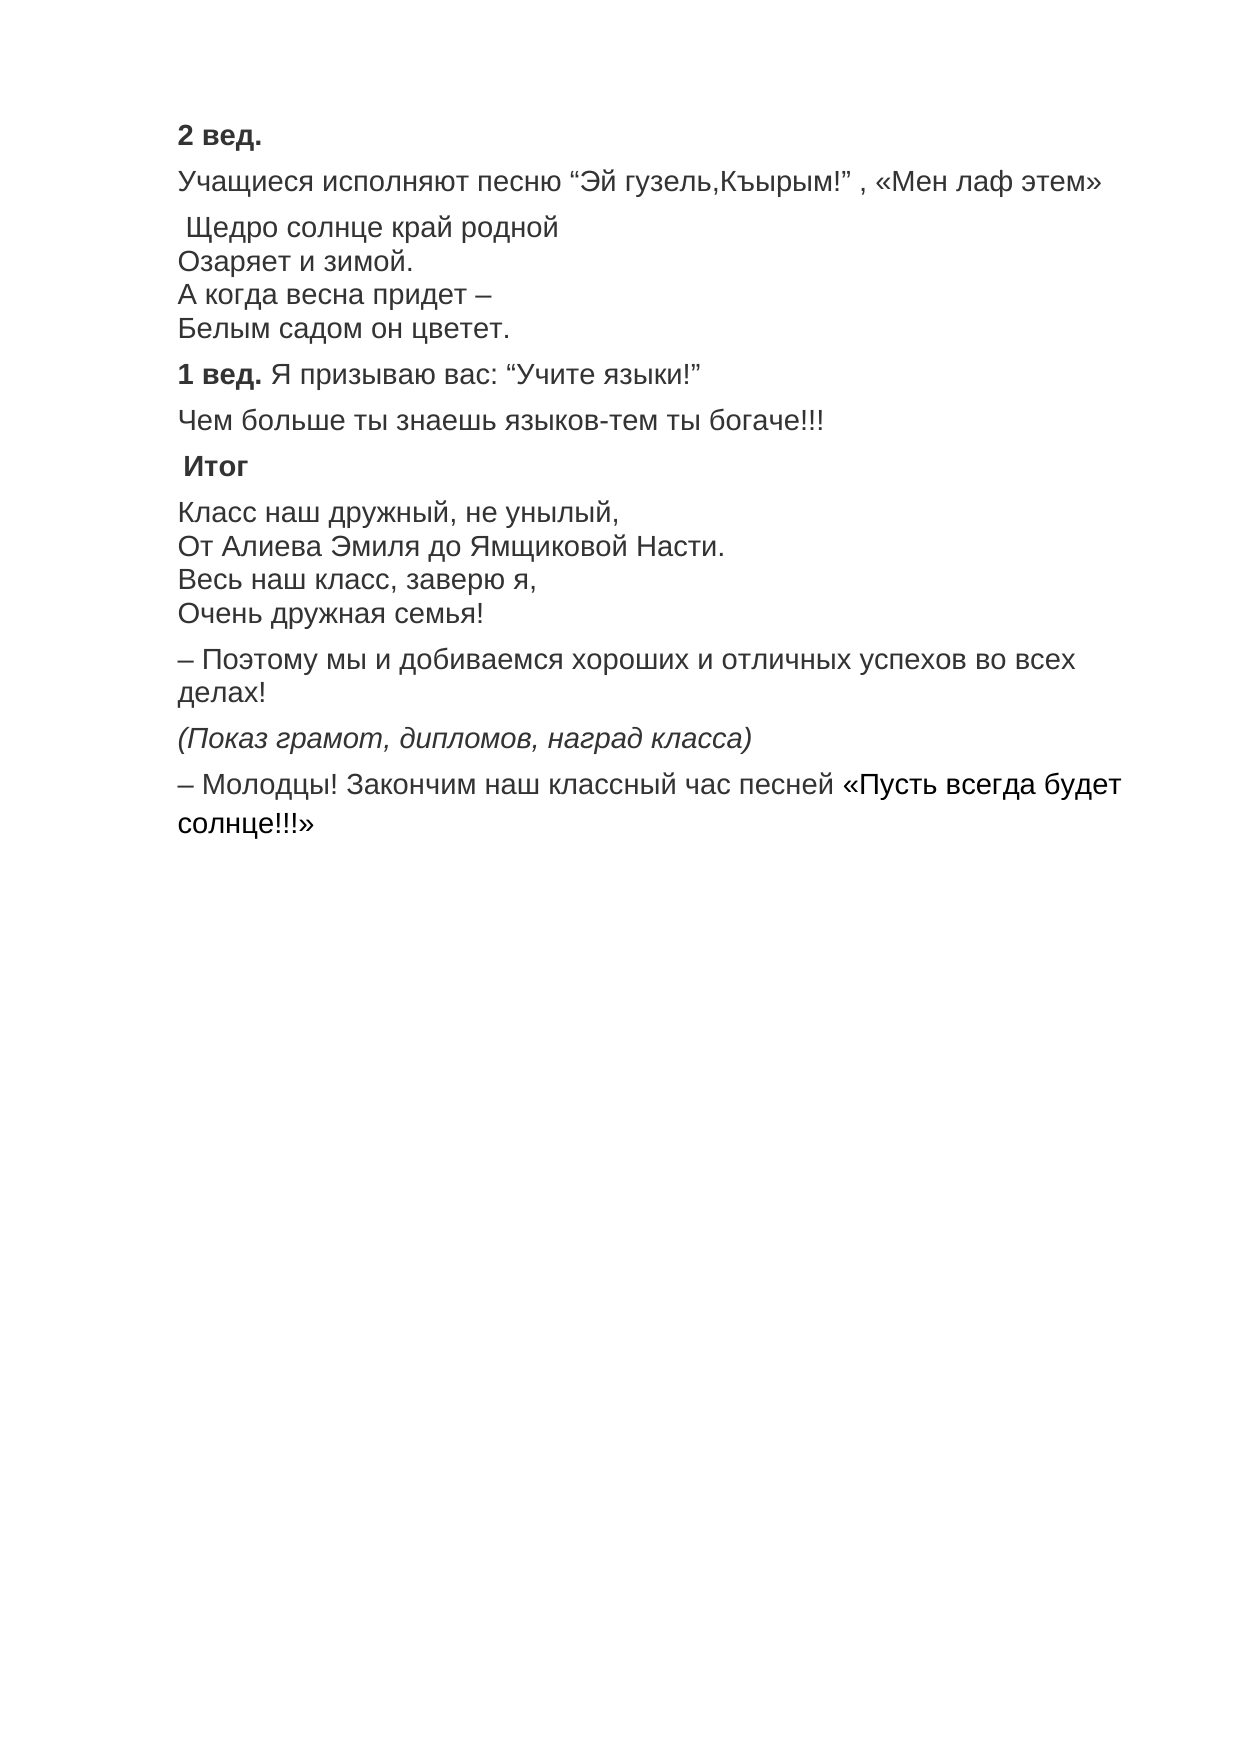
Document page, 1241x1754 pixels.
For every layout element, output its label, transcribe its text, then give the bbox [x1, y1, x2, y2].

text – Поэтому мы и добиваемся хороших и отличных успехов во всех делах! [177, 642, 1152, 709]
text Чем больше ты знаешь языков-тем ты богаче!!! [177, 403, 1152, 436]
text – Молодцы! Закончим наш классный час песней «Пусть всегда будет солнце!!!» [177, 767, 1152, 839]
text Щедро солнце край родной Озаряет и зимой. А когда весна придет – Белым садом он цветет. [177, 210, 1152, 344]
text 2 вед. [177, 118, 1152, 152]
text Учащиеся исполняют песню “Эй гузель,Къырым!” , «Мен лаф этем» [177, 164, 1152, 198]
text 1 вед. Я призываю вас: “Учите языки!” [177, 357, 1152, 390]
text (Показ грамот, дипломов, наград класса) [177, 721, 1152, 755]
text Итог [177, 449, 1152, 482]
text Класс наш дружный, не унылый, От Алиева Эмиля до Ямщиковой Насти. Весь наш класс, заверю я, Очень дружная семья! [177, 495, 1152, 629]
